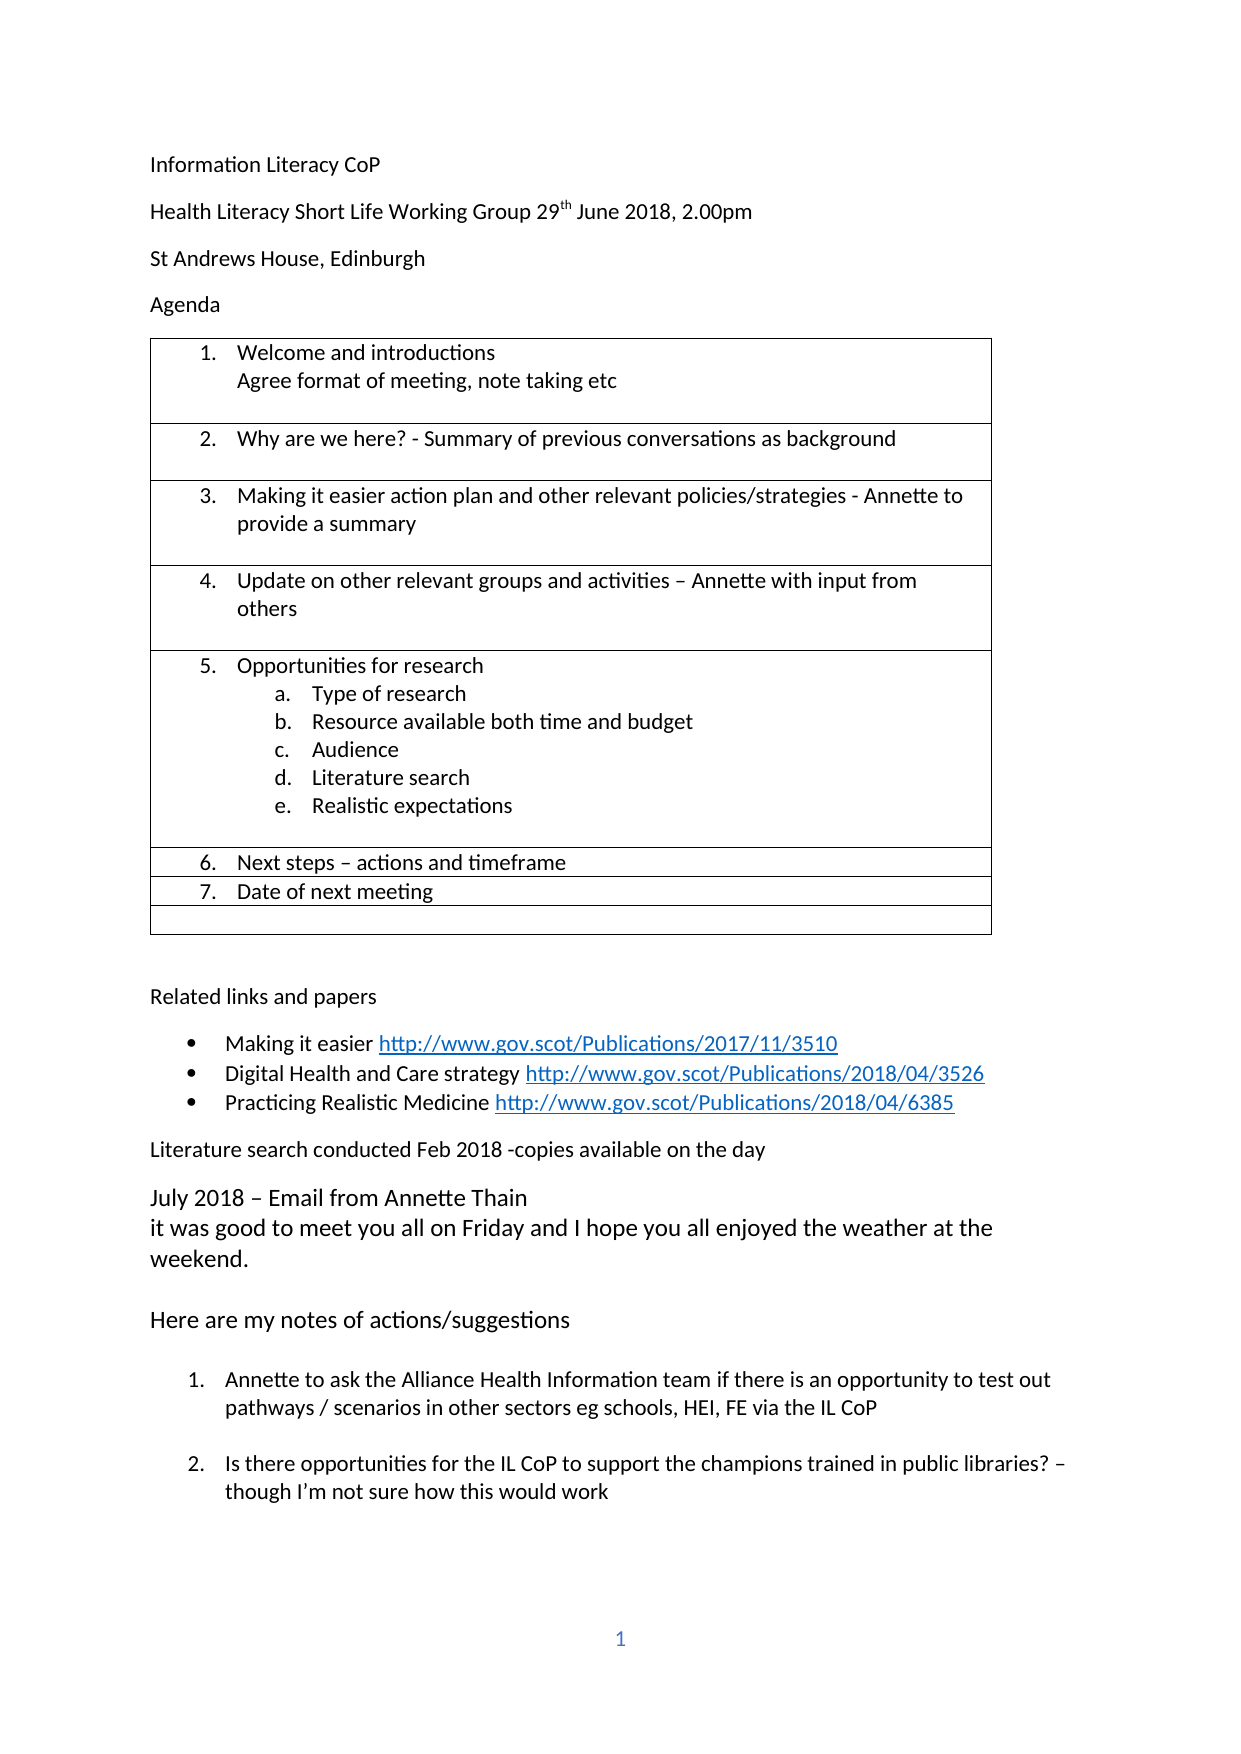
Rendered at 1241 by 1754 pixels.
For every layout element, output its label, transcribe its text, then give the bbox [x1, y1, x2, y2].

table_cell Date of next meeting [151, 877, 991, 905]
text it was good to meet you all on Friday and I hope you all enjoyed the weather at the weekend. [150, 1212, 1090, 1273]
text Agenda [150, 291, 1090, 319]
text Here are my notes of actions/suggestions [150, 1304, 1090, 1334]
table_cell Why are we here? - Summary of previous conversations as background [151, 424, 991, 480]
table_cell Next steps – actions and timeframe [151, 848, 991, 876]
table_cell Making it easier action plan and other relevant policies/strategies - Annette to provide a summary [151, 481, 991, 565]
text Related links and papers [150, 982, 1090, 1010]
list Digital Health and Care strategy http://www.gov.scot/Publications/2018/04/3526 [187, 1059, 1090, 1087]
text St Andrews House, Edinburgh [150, 244, 1090, 272]
list Practicing Realistic Medicine http://www.gov.scot/Publications/2018/04/6385 [187, 1088, 1090, 1116]
list Is there opportunities for the IL CoP to support the champions trained in public libraries? – though I’m not sure how this would work [187, 1449, 1090, 1505]
text Health Literacy Short Life Working Group 29th June 2018, 2.00pm [150, 197, 1090, 225]
table_cell Opportunities for research Type of research Resource available both time and budget Audience Literature search Realistic expectations [151, 651, 991, 847]
text Information Literacy CoP [150, 150, 1090, 178]
list Annette to ask the Alliance Health Information team if there is an opportunity to test out pathways / scenarios in other sectors eg schools, HEI, FE via the IL CoP [187, 1365, 1090, 1421]
table_header Welcome and introductions Agree format of meeting, note taking etc [151, 339, 991, 423]
list Making it easier http://www.gov.scot/Publications/2017/11/3510 [187, 1029, 1090, 1057]
text Literature search conducted Feb 2018 -copies available on the day [150, 1135, 1090, 1163]
table_cell [151, 906, 991, 934]
text July 2018 – Email from Annette Thain [150, 1182, 1090, 1212]
table_cell Update on other relevant groups and activities – Annette with input from others [151, 566, 991, 650]
